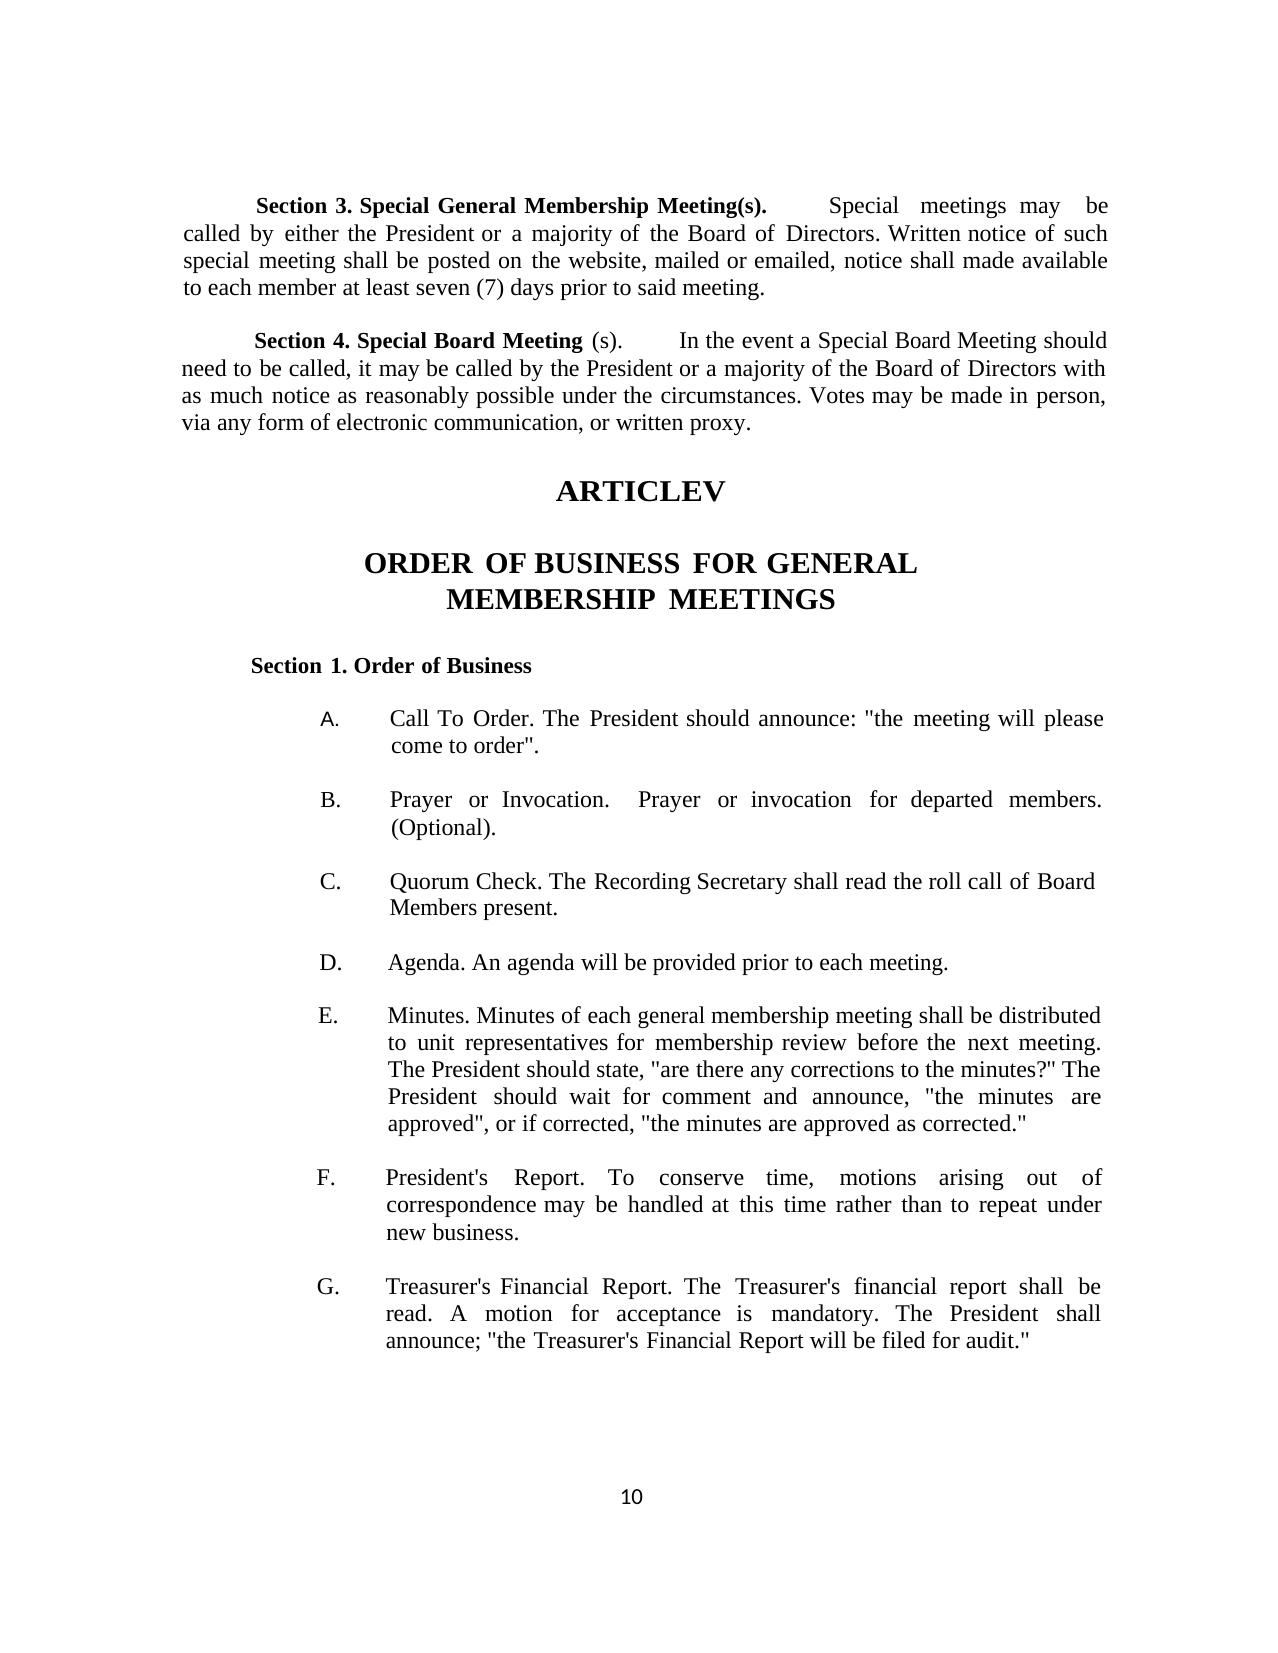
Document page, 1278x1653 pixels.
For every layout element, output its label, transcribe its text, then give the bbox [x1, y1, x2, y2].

text Section 1. Order of Business [251, 652, 1117, 678]
text Members present. [389, 894, 1117, 921]
text A. Call To Order. The President should announce: "the meeting will please come to order". [320, 705, 1104, 759]
text Section 4. Special Board Meeting (s). In the event a Special Board Meeting should need to be called, it may be called by the President or a majority of the Board of Directors with as much notice as reasonably possible under the circumstances. Votes may be made in person, via any form of electronic communication, or written proxy. [181, 327, 1107, 436]
text F. President's Report. To conserve time, motions arising out of correspondence may be handled at this time rather than to repeat under new business. [316, 1163, 1102, 1246]
text C. Quorum Check. The Recording Secretary shall read the roll call of Board [319, 867, 1117, 894]
text D. Agenda. An agenda will be provided prior to each meeting. [315, 948, 953, 975]
text ARTICLEV [548, 473, 733, 508]
text G. Treasurer's Financial Report. The Treasurer's financial report shall be read. A motion for acceptance is mandatory. The President shall announce; "the Treasurer's Financial Report will be filed for audit." [317, 1273, 1101, 1354]
text B. Prayer or Invocation. Prayer or invocation for departed members. (Optional). [320, 786, 1103, 840]
text Section 3. Special General Membership Meeting(s). Special meetings may be called by either the President or a majority of the Board of Directors. Written notice of such special meeting shall be posted on the website, mailed or emailed, notice shall made available to each member at least seven (7) days prior to said meeting. [183, 192, 1109, 301]
text E. Minutes. Minutes of each general membership meeting shall be distributed to unit representatives for membership review before the next meeting. The President should state, "are there any corrections to the minutes?'' The President should wait for comment and announce, "the minutes are approved", or if corrected, "the minutes are approved as corrected." [318, 1001, 1101, 1137]
text ORDER OF BUSINESS FOR GENERAL MEMBERSHIP MEETINGS [359, 546, 923, 616]
